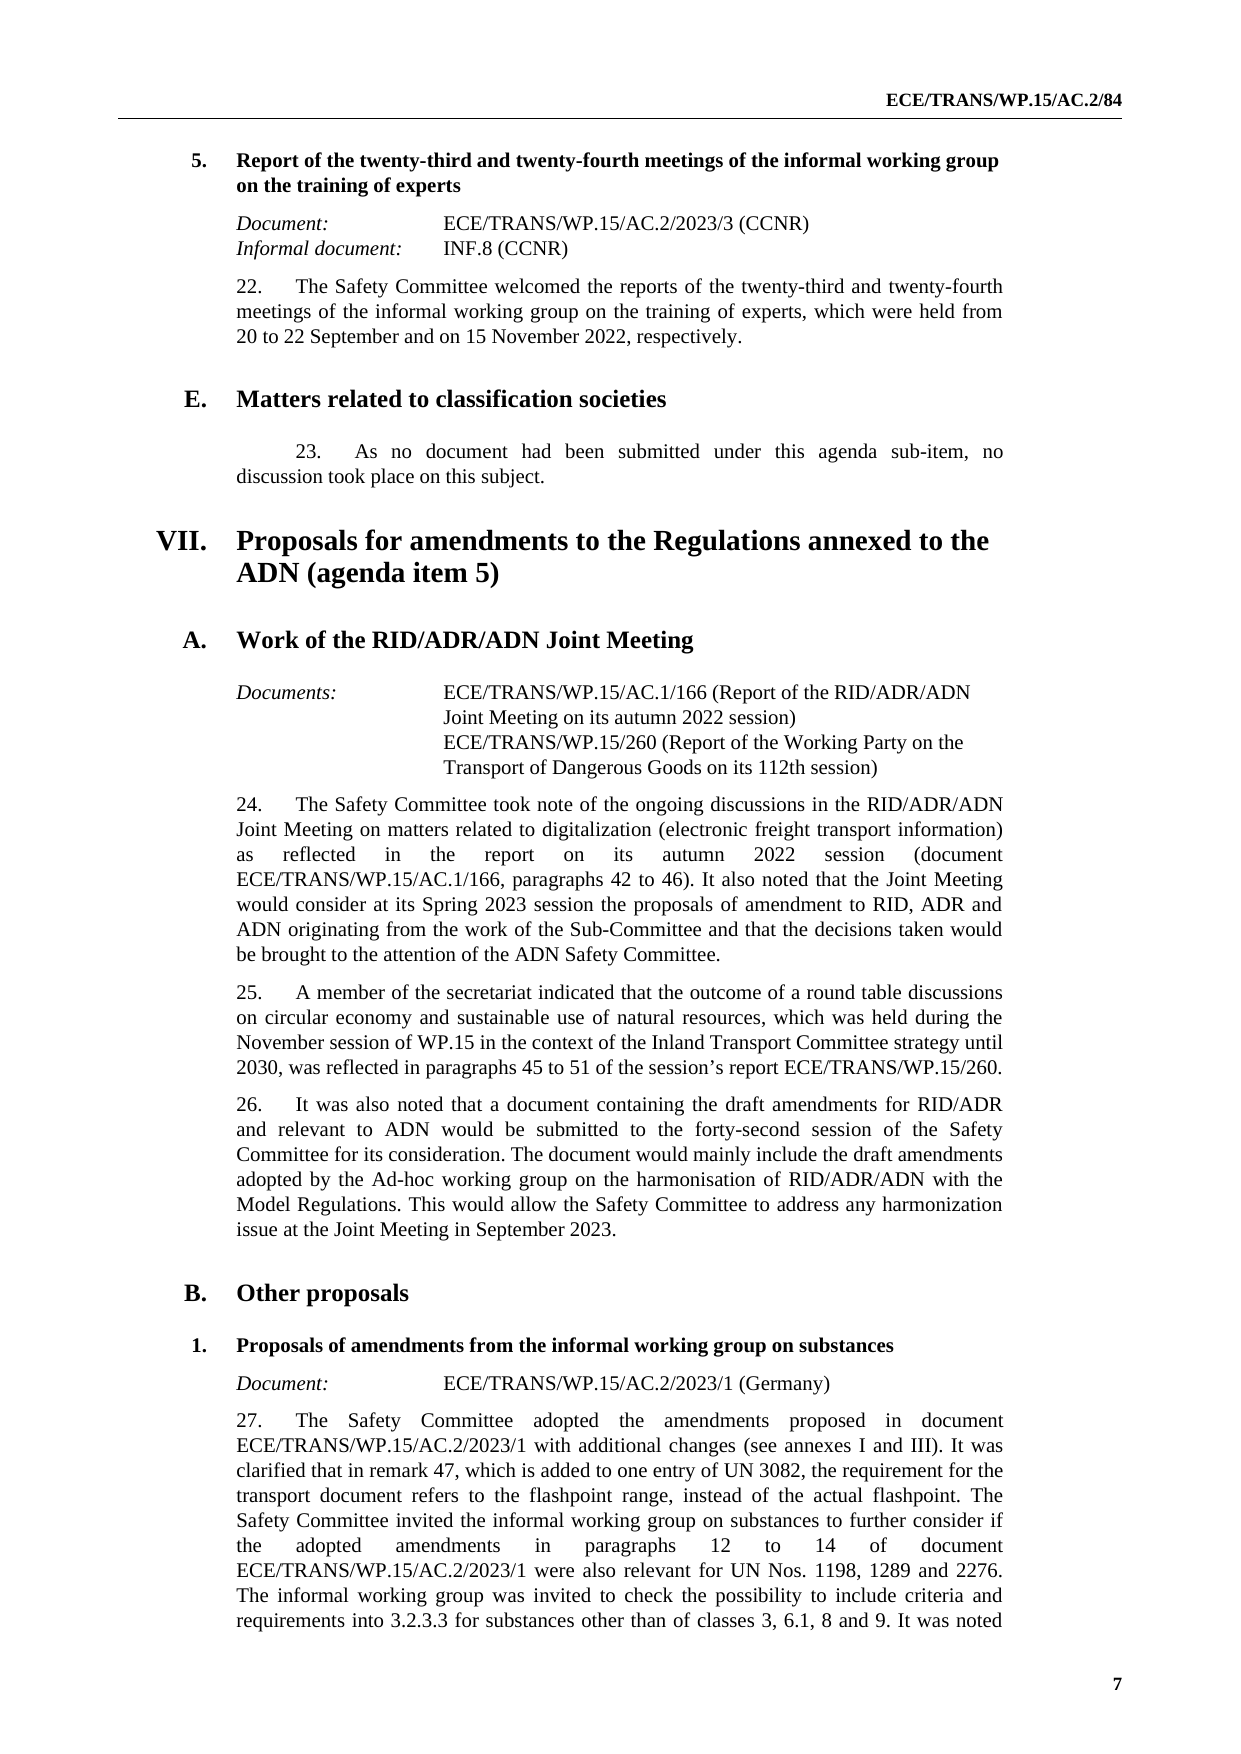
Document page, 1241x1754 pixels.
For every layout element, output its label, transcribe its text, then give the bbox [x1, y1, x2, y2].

text Document: ECE/TRANS/WP.15/AC.2/2023/3 (CCNR) [236, 210, 1122, 235]
text VII. Proposals for amendments to the Regulations annexed to the ADN (agenda item 5) [118, 526, 1004, 588]
text 1. Proposals of amendments from the informal working group on substances [118, 1332, 1004, 1357]
text 22. The Safety Committee welcomed the reports of the twenty-third and twenty-fourth meetings of the informal working group on the training of experts, which were held from 20 to 22 September and on 15 November 2022, respectively. [236, 273, 1004, 348]
text Informal document: INF.8 (CCNR) [236, 235, 1122, 260]
text B. Other proposals [118, 1279, 1004, 1307]
text Documents: ECE/TRANS/WP.15/AC.1/166 (Report of the RID/ADR/ADN Joint Meeting on its autumn 2022 session) [236, 679, 1004, 729]
text 24. The Safety Committee took note of the ongoing discussions in the RID/ADR/ADN Joint Meeting on matters related to digitalization (electronic freight transport information) as reflected in the report on its autumn 2022 session (document ECE/TRANS/WP.15/AC.1/166, paragraphs 42 to 46). It also noted that the Joint Meeting would consider at its Spring 2023 session the proposals of amendment to RID, ADR and ADN originating from the work of the Sub-Committee and that the decisions taken would be brought to the attention of the ADN Safety Committee. [236, 791, 1004, 966]
text A. Work of the RID/ADR/ADN Joint Meeting [118, 626, 1004, 654]
text 26. It was also noted that a document containing the draft amendments for RID/ADR and relevant to ADN would be submitted to the forty-second session of the Safety Committee for its consideration. The document would mainly include the draft amendments adopted by the Ad-hoc working group on the harmonisation of RID/ADR/ADN with the Model Regulations. This would allow the Safety Committee to address any harmonization issue at the Joint Meeting in September 2023. [236, 1091, 1004, 1241]
text E. Matters related to classification societies [118, 385, 1004, 413]
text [236, 1407, 1004, 1632]
text 5. Report of the twenty-third and twenty-fourth meetings of the informal working group on the training of experts [118, 148, 1004, 198]
text 25. A member of the secretariat indicated that the outcome of a round table discussions on circular economy and sustainable use of natural resources, which was held during the November session of WP.15 in the context of the Inland Transport Committee strategy until 2030, was reflected in paragraphs 45 to 51 of the session’s report ECE/TRANS/WP.15/260. [236, 979, 1004, 1079]
text Document: ECE/TRANS/WP.15/AC.2/2023/1 (Germany) [236, 1369, 1122, 1394]
text 23. As no document had been submitted under this agenda sub-item, no discussion took place on this subject. [236, 438, 1004, 488]
text ECE/TRANS/WP.15/260 (Report of the Working Party on the Transport of Dangerous Goods on its 112th session) [236, 729, 1004, 779]
